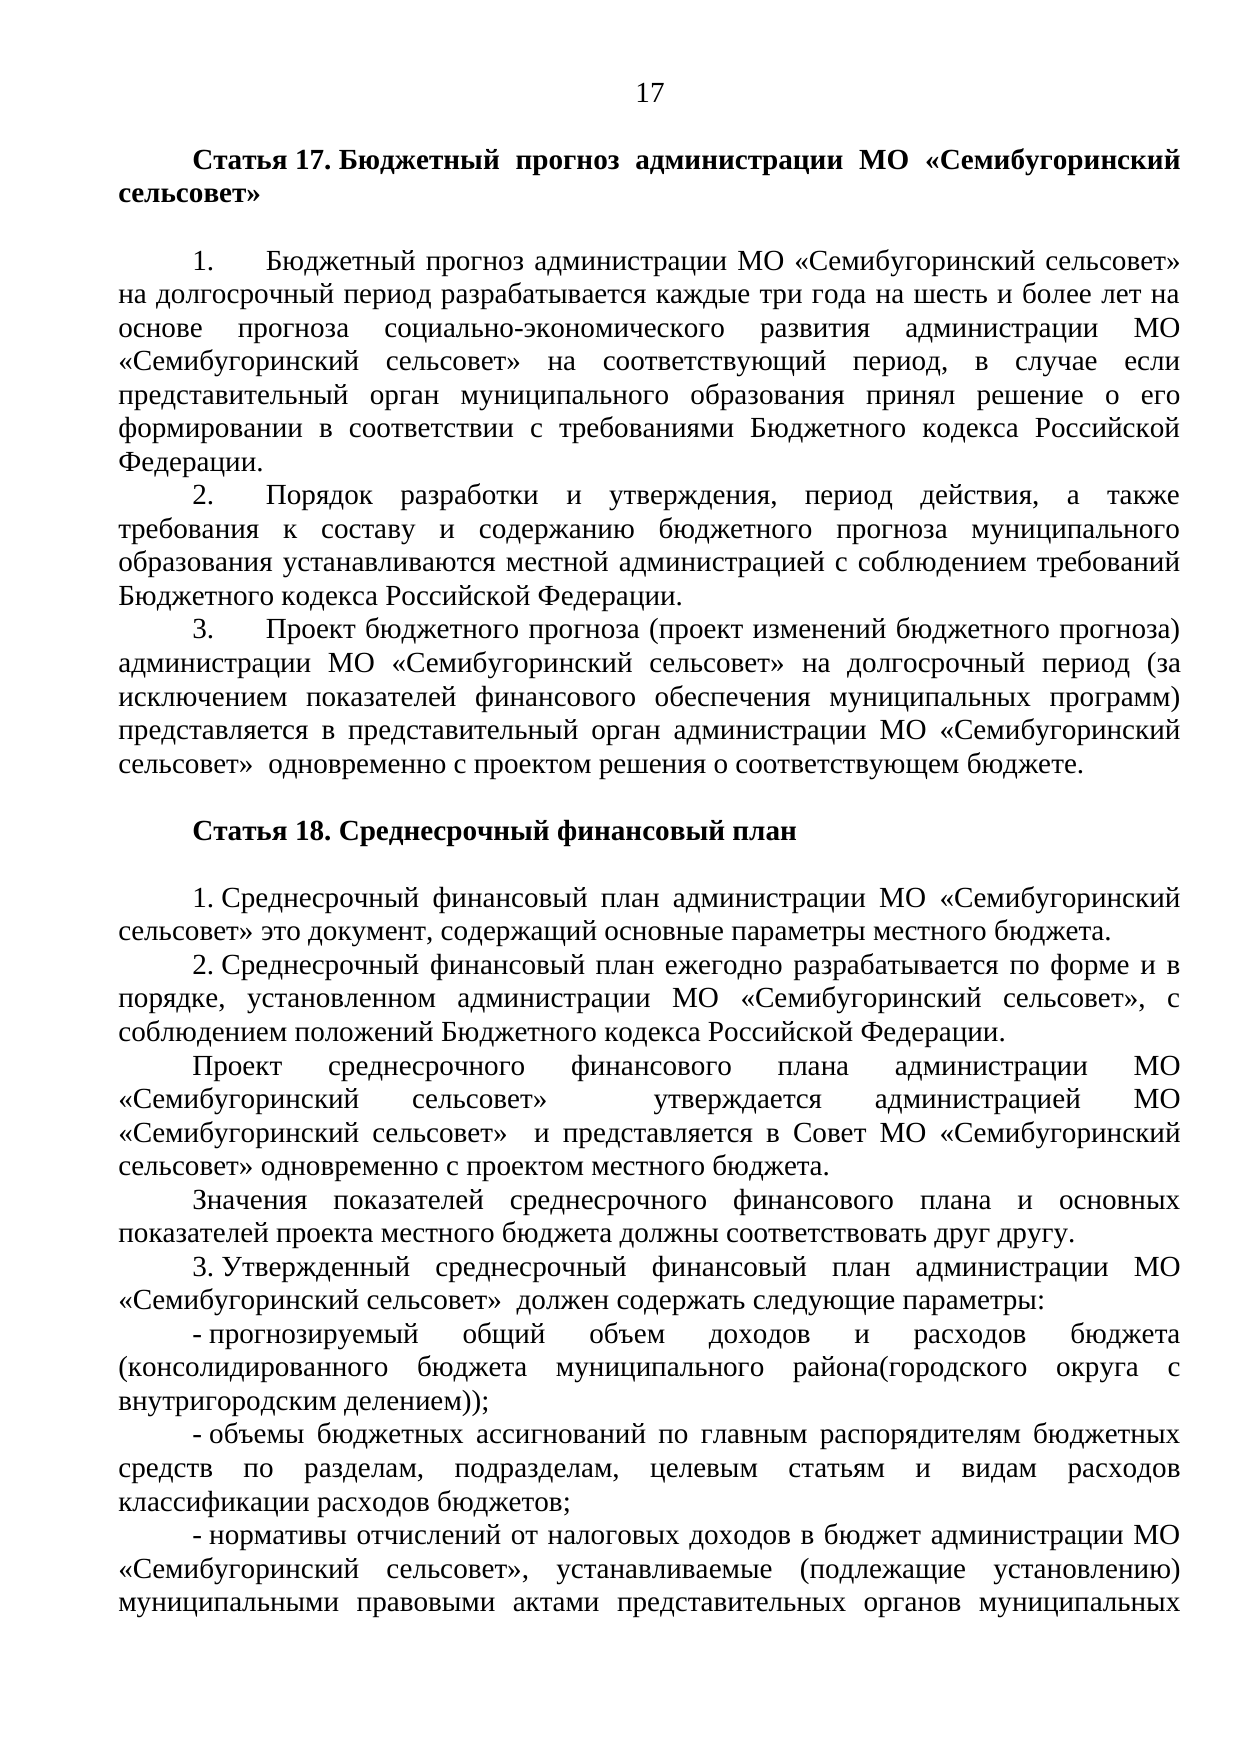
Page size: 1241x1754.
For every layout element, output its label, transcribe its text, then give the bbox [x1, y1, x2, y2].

text Статья 18. Среднесрочный финансовый план [118, 813, 1181, 846]
text 3. Утвержденный среднесрочный финансовый план администрации МО «Семибугоринский сельсовет» должен содержать следующие параметры: [118, 1249, 1181, 1316]
text 1. Среднесрочный финансовый план администрации МО «Семибугоринский сельсовет» это документ, содержащий основные параметры местного бюджета. [118, 880, 1181, 947]
text Статья 17. Бюджетный прогноз администрации МО «Семибугоринский сельсовет» [118, 142, 1181, 209]
text 2. Среднесрочный финансовый план ежегодно разрабатывается по форме и в порядке, установленном администрации МО «Семибугоринский сельсовет», с соблюдением положений Бюджетного кодекса Российской Федерации. [118, 947, 1181, 1048]
list Порядок разработки и утверждения, период действия, а также требования к составу и содержанию бюджетного прогноза муниципального образования устанавливаются местной администрацией с соблюдением требований Бюджетного кодекса Российской Федерации. [118, 477, 1181, 612]
text Проект среднесрочного финансового плана администрации МО «Семибугоринский сельсовет» утверждается администрацией МО «Семибугоринский сельсовет» и представляется в Совет МО «Семибугоринский сельсовет» одновременно с проектом местного бюджета. [118, 1048, 1181, 1182]
list Проект бюджетного прогноза (проект изменений бюджетного прогноза) администрации МО «Семибугоринский сельсовет» на долгосрочный период (за исключением показателей финансового обеспечения муниципальных программ) представляется в представительный орган администрации МО «Семибугоринский сельсовет» одновременно с проектом решения о соответствующем бюджете. [118, 612, 1181, 779]
text Значения показателей среднесрочного финансового плана и основных показателей проекта местного бюджета должны соответствовать друг другу. [118, 1182, 1181, 1249]
text - объемы бюджетных ассигнований по главным распорядителям бюджетных средств по разделам, подразделам, целевым статьям и видам расходов классификации расходов бюджетов; [118, 1417, 1181, 1517]
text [118, 1517, 1181, 1618]
text - прогнозируемый общий объем доходов и расходов бюджета (консолидированного бюджета муниципального района(городского округа с внутригородским делением)); [118, 1316, 1181, 1417]
list Бюджетный прогноз администрации МО «Семибугоринский сельсовет» на долгосрочный период разрабатывается каждые три года на шесть и более лет на основе прогноза социально-экономического развития администрации МО «Семибугоринский сельсовет» на соответствующий период, в случае если представительный орган муниципального образования принял решение о его формировании в соответствии с требованиями Бюджетного кодекса Российской Федерации. [118, 243, 1181, 477]
